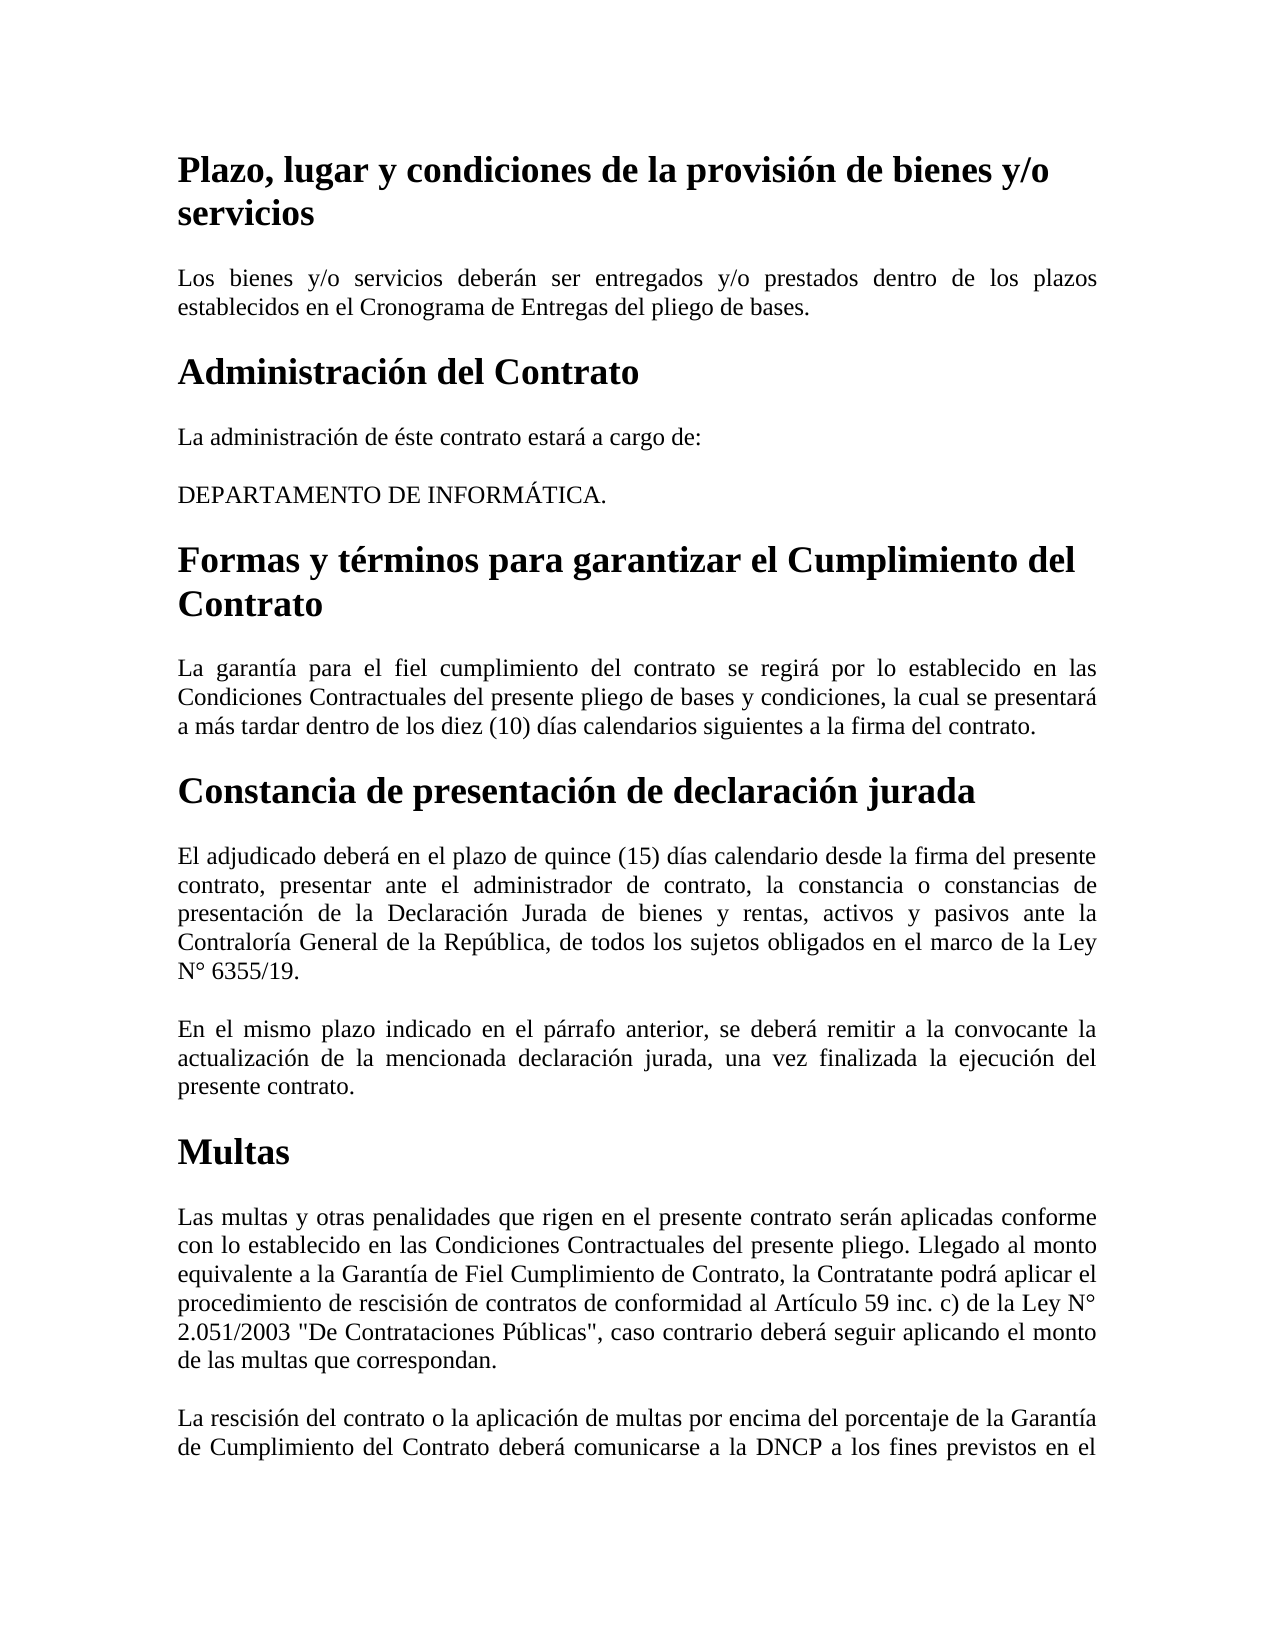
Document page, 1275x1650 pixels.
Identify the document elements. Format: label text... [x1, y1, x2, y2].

text El adjudicado deberá en el plazo de quince (15) días calendario desde la firma del presente contrato, presentar ante el administrador de contrato, la constancia o constancias de presentación de la Declaración Jurada de bienes y rentas, activos y pasivos ante la Contraloría General de la República, de todos los sujetos obligados en el marco de la Ley N° 6355/19. [177, 841, 1098, 985]
subtitle Plazo, lugar y condiciones de la provisión de bienes y/o servicios [177, 148, 1098, 234]
subtitle Multas [177, 1129, 1098, 1172]
text Los bienes y/o servicios deberán ser entregados y/o prestados dentro de los plazos establecidos en el Cronograma de Entregas del pliego de bases. [177, 263, 1098, 321]
subtitle Constancia de presentación de declaración jurada [177, 769, 1098, 812]
subtitle Formas y términos para garantizar el Cumplimiento del Contrato [177, 538, 1098, 624]
subtitle Administración del Contrato [177, 350, 1098, 393]
text En el mismo plazo indicado en el párrafo anterior, se deberá remitir a la convocante la actualización de la mencionada declaración jurada, una vez finalizada la ejecución del presente contrato. [177, 1014, 1098, 1100]
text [177, 1403, 1098, 1461]
text La garantía para el fiel cumplimiento del contrato se regirá por lo establecido en las Condiciones Contractuales del presente pliego de bases y condiciones, la cual se presentará a más tardar dentro de los diez (10) días calendarios siguientes a la firma del contrato. [177, 653, 1098, 739]
text Las multas y otras penalidades que rigen en el presente contrato serán aplicadas conforme con lo establecido en las Condiciones Contractuales del presente pliego. Llegado al monto equivalente a la Garantía de Fiel Cumplimiento de Contrato, la Contratante podrá aplicar el procedimiento de rescisión de contratos de conformidad al Artículo 59 inc. c) de la Ley N° 2.051/2003 "De Contrataciones Públicas", caso contrario deberá seguir aplicando el monto de las multas que correspondan. [177, 1202, 1098, 1374]
text La administración de éste contrato estará a cargo de: [177, 422, 1098, 451]
text DEPARTAMENTO DE INFORMÁTICA. [177, 480, 1098, 509]
